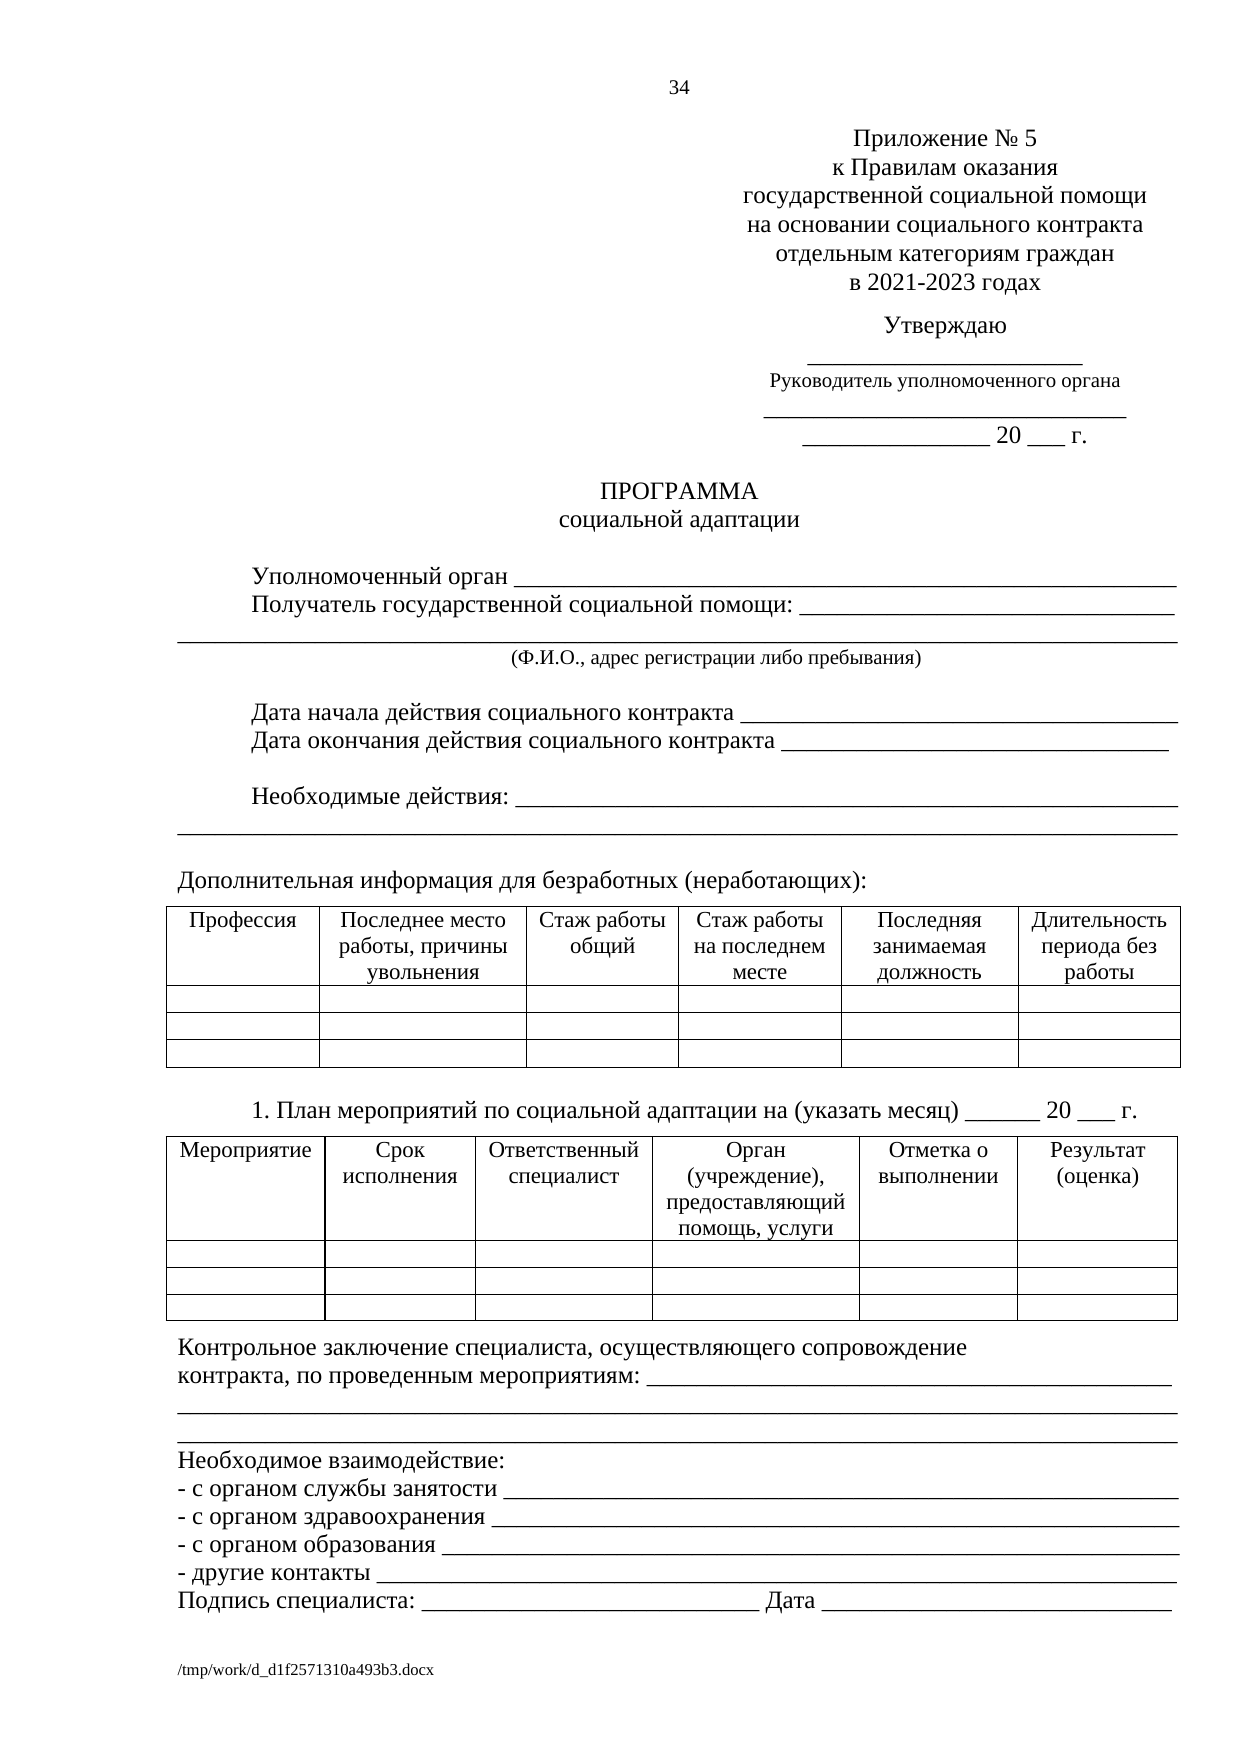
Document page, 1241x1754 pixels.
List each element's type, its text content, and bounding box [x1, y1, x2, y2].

text - с органом здравоохранения _______________________________________________________ [177, 1502, 1181, 1530]
table_cell [1018, 1241, 1177, 1267]
table_cell [679, 1040, 841, 1067]
text Получатель государственной социальной помощи: ______________________________ [177, 590, 1181, 618]
text Дополнительная информация для безработных (неработающих): [177, 866, 1181, 894]
text в 2021-2023 годах [709, 267, 1181, 296]
table_cell [842, 986, 1018, 1012]
table_cell [326, 1241, 475, 1267]
text государственной социальной помощи [709, 181, 1181, 209]
table_cell [679, 1013, 841, 1039]
table_header Отметка о выполнении [860, 1137, 1017, 1240]
text _______________ 20 ___ г. [709, 420, 1181, 449]
table_header Последняя занимаемая должность [842, 907, 1018, 984]
table_cell [1018, 1295, 1177, 1320]
text ________________________________________________________________________________ [177, 1389, 1181, 1417]
text отдельным категориям граждан [709, 238, 1181, 267]
table_header Мероприятие [167, 1137, 324, 1240]
text Необходимые действия: _____________________________________________________ [177, 782, 1181, 810]
text к Правилам оказания [709, 152, 1181, 181]
table_header Профессия [167, 907, 319, 984]
text _____________________________ [709, 392, 1181, 420]
table_cell [320, 1013, 526, 1039]
text 1. План мероприятий по социальной адаптации на (указать месяц) ______ 20 ___ г. [177, 1096, 1181, 1124]
table_cell [860, 1295, 1017, 1320]
table_cell [320, 986, 526, 1012]
table_cell [167, 1040, 319, 1067]
table_cell [320, 1040, 526, 1067]
table_cell [653, 1268, 859, 1293]
table_cell [1019, 1040, 1180, 1067]
table_cell [653, 1241, 859, 1267]
table_cell [527, 986, 678, 1012]
table_cell [476, 1295, 652, 1320]
table_cell [167, 1268, 324, 1293]
text - с органом службы занятости ______________________________________________________ [177, 1474, 1181, 1502]
table_cell [476, 1241, 652, 1267]
table_cell [842, 1040, 1018, 1067]
table_cell [476, 1268, 652, 1293]
table_header Результат (оценка) [1018, 1137, 1177, 1240]
text Руководитель уполномоченного органа [709, 367, 1181, 392]
table_header Длительность периода без работы [1019, 907, 1180, 984]
table_cell [167, 1295, 324, 1320]
text - другие контакты ________________________________________________________________ [177, 1558, 1181, 1586]
text (Ф.И.О., адрес регистрации либо пребывания) [177, 646, 1181, 669]
table_cell [167, 986, 319, 1012]
table_cell [527, 1040, 678, 1067]
table_cell [860, 1241, 1017, 1267]
text Дата начала действия социального контракта ___________________________________ [177, 698, 1181, 726]
text контракта, по проведенным мероприятиям: __________________________________________ [177, 1361, 1181, 1389]
table_header Орган (учреждение), предоставляющий помощь, услуги [653, 1137, 859, 1240]
text ПРОГРАММА [177, 477, 1181, 505]
table_header Ответственный специалист [476, 1137, 652, 1240]
table_cell [527, 1013, 678, 1039]
text ________________________________________________________________________________ [177, 1417, 1181, 1446]
table_header Стаж работы общий [527, 907, 678, 984]
text ______________________ [709, 339, 1181, 367]
text социальной адаптации [177, 505, 1181, 533]
table_cell [167, 1013, 319, 1039]
table_header Последнее место работы, причины увольнения [320, 907, 526, 984]
text - с органом образования ___________________________________________________________ [177, 1530, 1181, 1558]
text Уполномоченный орган _____________________________________________________ [177, 562, 1181, 590]
text Дата окончания действия социального контракта _______________________________ [177, 726, 1181, 754]
text на основании социального контракта [709, 209, 1181, 238]
table_cell [326, 1295, 475, 1320]
table_cell [1019, 1013, 1180, 1039]
table_header Срок исполнения [326, 1137, 475, 1240]
text ________________________________________________________________________________ [177, 618, 1181, 646]
text Необходимое взаимодействие: [177, 1446, 1181, 1474]
table_cell [842, 1013, 1018, 1039]
table_cell [679, 986, 841, 1012]
table_cell [860, 1268, 1017, 1293]
text Приложение № 5 [709, 123, 1181, 152]
table_header Стаж работы на последнем месте [679, 907, 841, 984]
table_cell [167, 1241, 324, 1267]
table_cell [326, 1268, 475, 1293]
text Контрольное заключение специалиста, осуществляющего сопровождение [177, 1333, 1181, 1361]
text ________________________________________________________________________________ [177, 810, 1181, 838]
table_cell [653, 1295, 859, 1320]
table_cell [1018, 1268, 1177, 1293]
text Подпись специалиста: ___________________________ Дата ____________________________ [177, 1586, 1181, 1614]
table_cell [1019, 986, 1180, 1012]
text Утверждаю [709, 310, 1181, 339]
